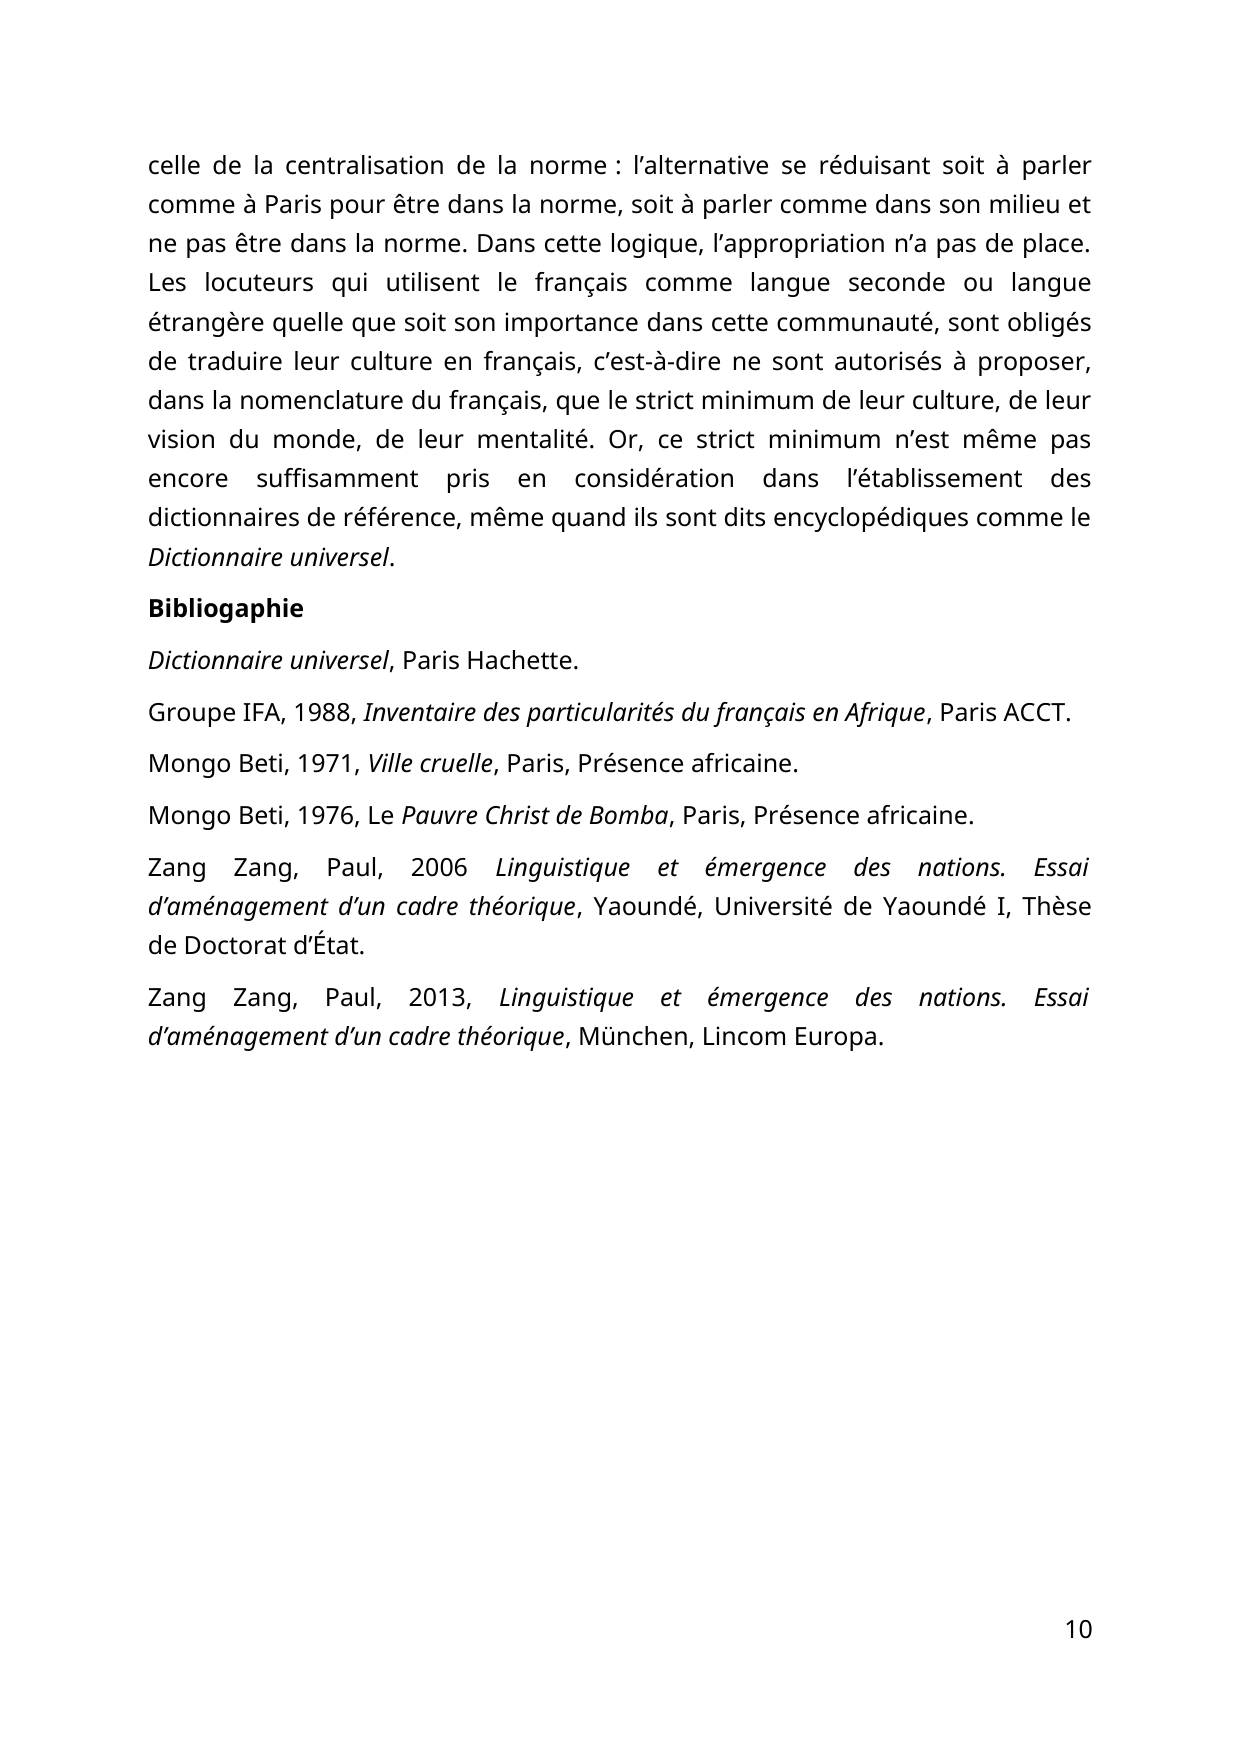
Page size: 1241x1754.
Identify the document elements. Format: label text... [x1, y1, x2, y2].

text Dictionnaire universel, Paris Hachette. [148, 643, 1093, 677]
text Zang Zang, Paul, 2006 Linguistique et émergence des nations. Essai d’aménagement d’un cadre théorique, Yaoundé, Université de Yaoundé I, Thèse de Doctorat d’État. [148, 849, 1093, 962]
text Mongo Beti, 1971, Ville cruelle, Paris, Présence africaine. [148, 746, 1093, 780]
text Bibliogaphie [148, 591, 1093, 625]
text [148, 148, 1093, 573]
text Zang Zang, Paul, 2013, Linguistique et émergence des nations. Essai d’aménagement d’un cadre théorique, München, Lincom Europa. [148, 979, 1093, 1052]
text Mongo Beti, 1976, Le Pauvre Christ de Bomba, Paris, Présence africaine. [148, 798, 1093, 832]
text Groupe IFA, 1988, Inventaire des particularités du français en Afrique, Paris ACCT. [148, 694, 1093, 728]
